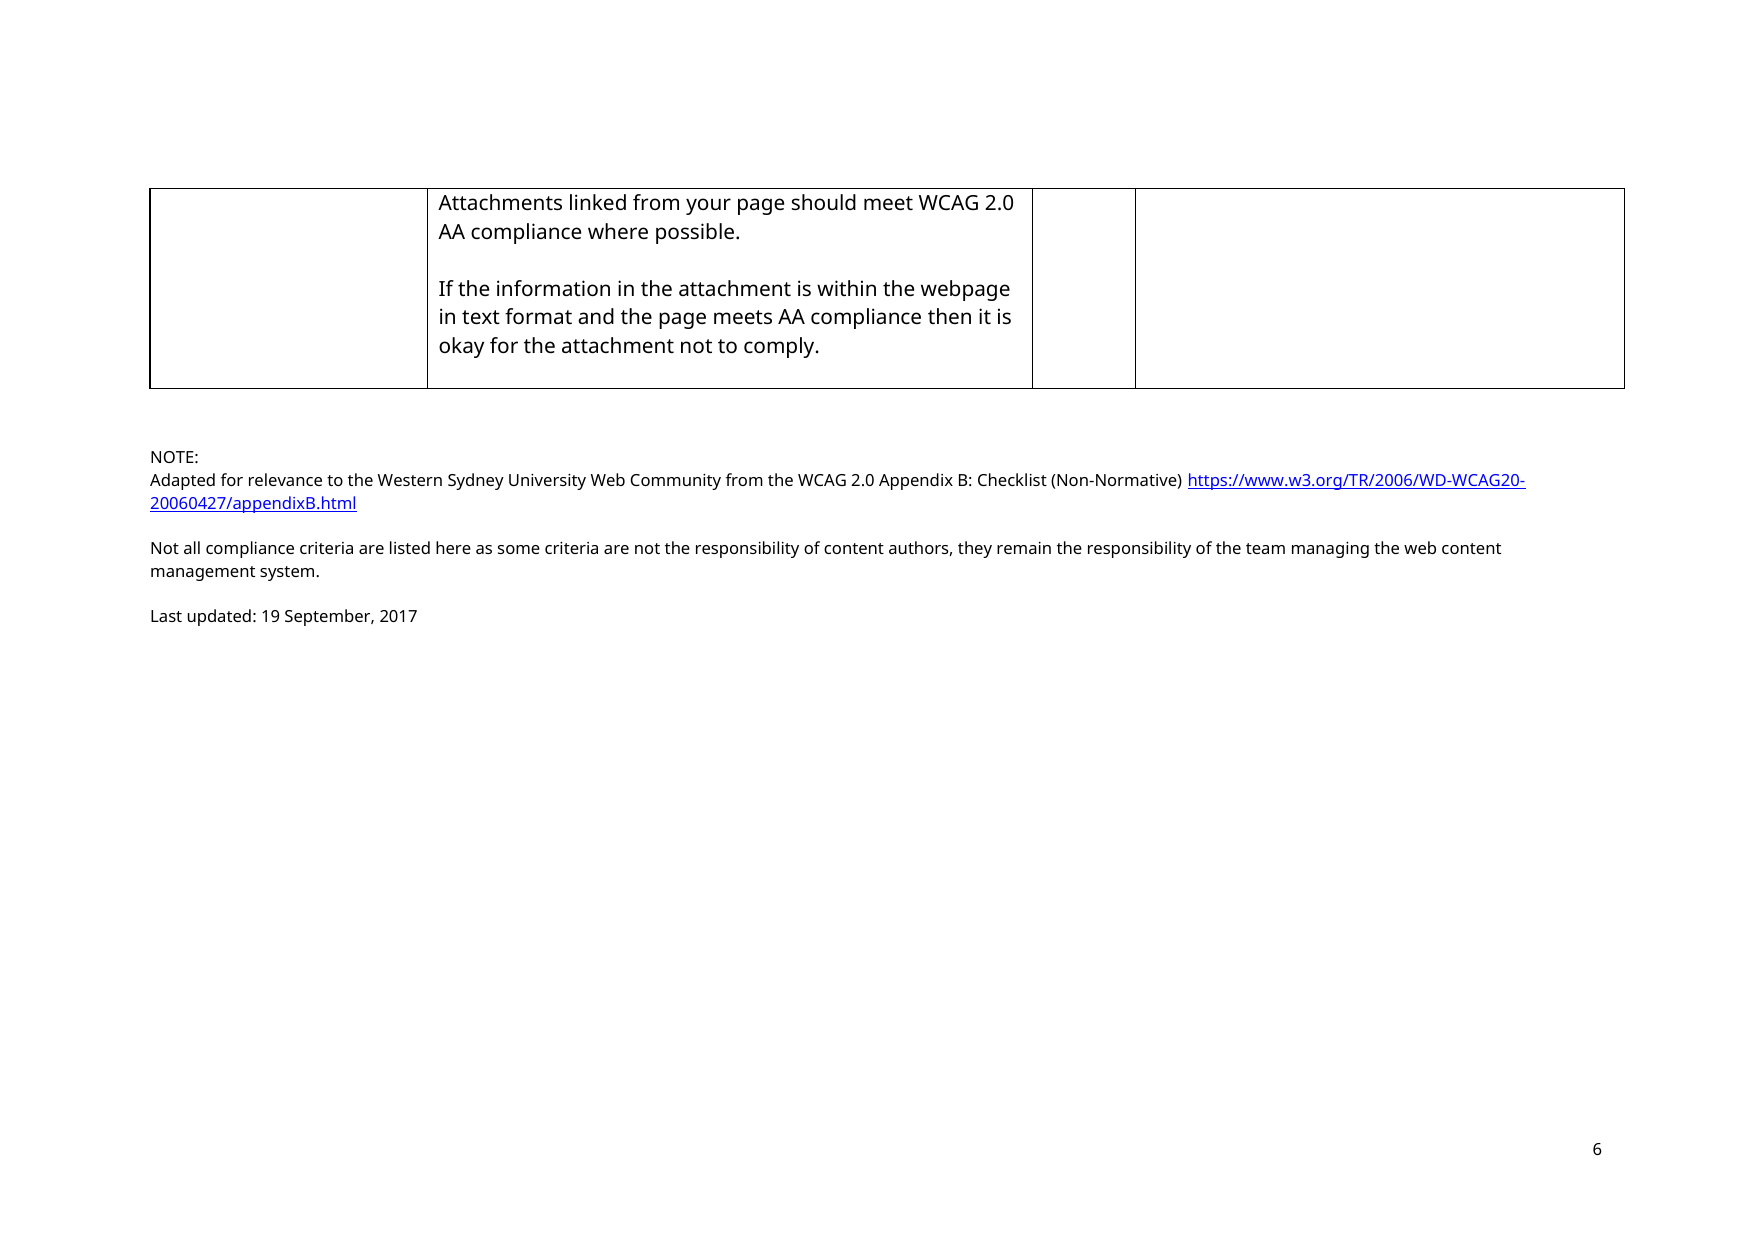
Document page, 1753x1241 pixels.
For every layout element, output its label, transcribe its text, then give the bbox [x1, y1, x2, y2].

table_cell [1033, 189, 1135, 388]
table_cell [151, 189, 427, 388]
text NOTE: [150, 446, 1602, 469]
table_cell [1136, 189, 1624, 388]
table_cell Attachments linked from your page should meet WCAG 2.0 AA compliance where possible. If the information in the attachment is within the webpage in text format and the page meets AA compliance then it is okay for the attachment not to comply. [428, 189, 1032, 388]
text Not all compliance criteria are listed here as some criteria are not the responsibility of content authors, they remain the responsibility of the team managing the web content management system. Last updated: 19 September, 2017 [150, 537, 1602, 628]
text Adapted for relevance to the Western Sydney University Web Community from the WCAG 2.0 Appendix B: Checklist (Non-Normative) https://www.w3.org/TR/2006/WD-WCAG20-20060427/appendixB.html [150, 469, 1602, 514]
